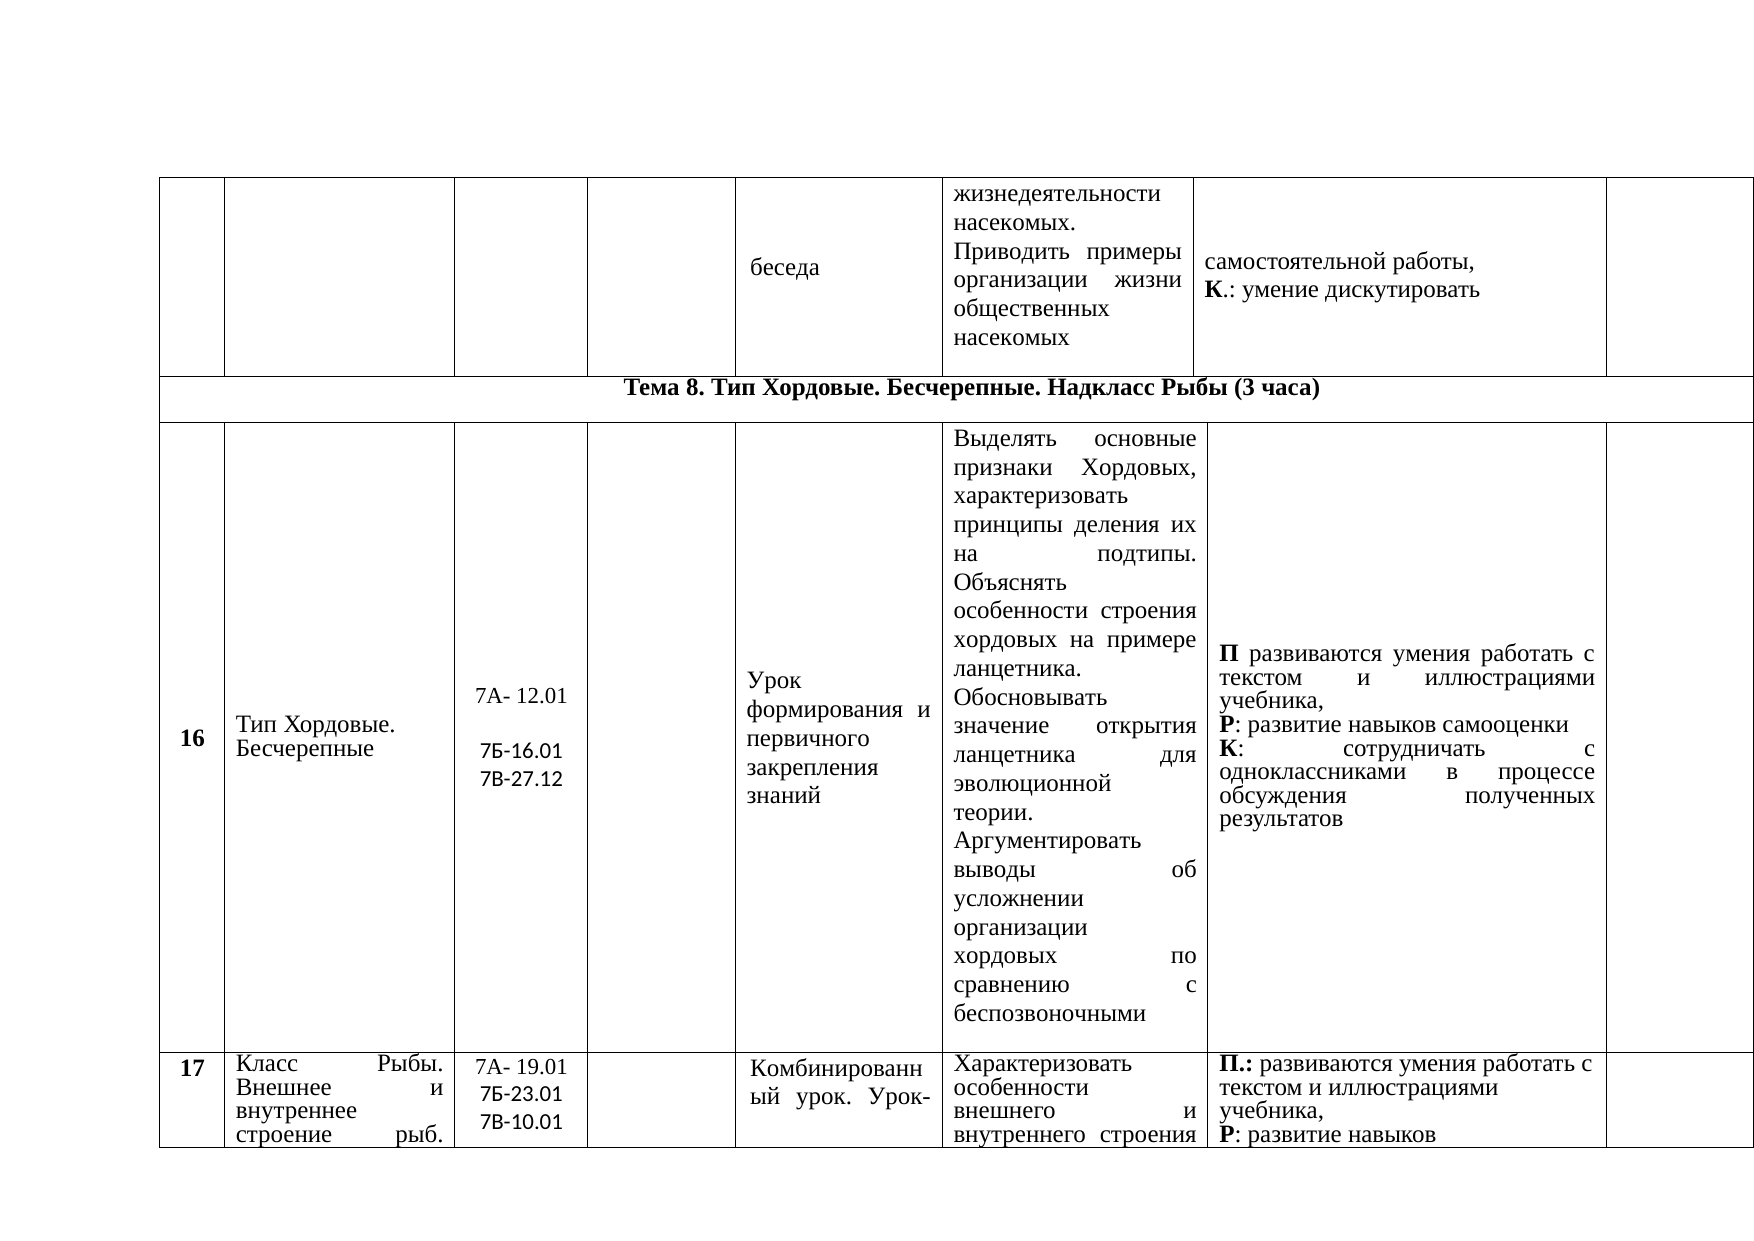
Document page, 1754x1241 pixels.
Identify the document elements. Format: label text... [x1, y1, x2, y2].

table_cell 17 [160, 1053, 224, 1147]
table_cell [943, 178, 1193, 376]
table_cell 7А- 12.01 7Б-16.01 7В-27.12 [455, 423, 587, 1052]
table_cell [736, 178, 942, 376]
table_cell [736, 1053, 942, 1147]
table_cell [455, 1053, 587, 1147]
table_cell [588, 423, 735, 1052]
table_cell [1607, 178, 1753, 376]
table_cell 16 [160, 423, 224, 1052]
table_cell Урок формирования и первичного закрепления знаний [736, 423, 942, 1052]
table_cell 15 [160, 178, 224, 376]
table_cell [1208, 1053, 1606, 1147]
table_cell [588, 178, 735, 376]
table_cell Тема 8. Тип Хордовые. Бесчерепные. Надкласс Рыбы (3 часа) [160, 377, 1753, 422]
table_cell [1607, 423, 1753, 1052]
table_cell Тип Хордовые. Бесчерепные [225, 423, 454, 1052]
table_cell П развиваются умения работать с текстом и иллюстрациями учебника, Р: развитие навыков самооценки К: сотрудничать с одноклассниками в процессе обсуждения полученных результатов [1208, 423, 1606, 1052]
table_cell [588, 1053, 735, 1147]
table_cell [1607, 1053, 1753, 1147]
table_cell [455, 178, 587, 376]
table_cell Выделять основные признаки Хордовых, характеризовать принципы деления их на подтипы. Объяснять особенности строения хордовых на примере ланцетника. Обосновывать значение открытия ланцетника для эволюционной теории. Аргументировать выводы об усложнении организации хордовых по сравнению с беспозвоночными [943, 423, 1207, 1052]
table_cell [225, 178, 454, 376]
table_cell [943, 1053, 1207, 1147]
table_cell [1194, 178, 1606, 376]
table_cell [225, 1053, 454, 1147]
